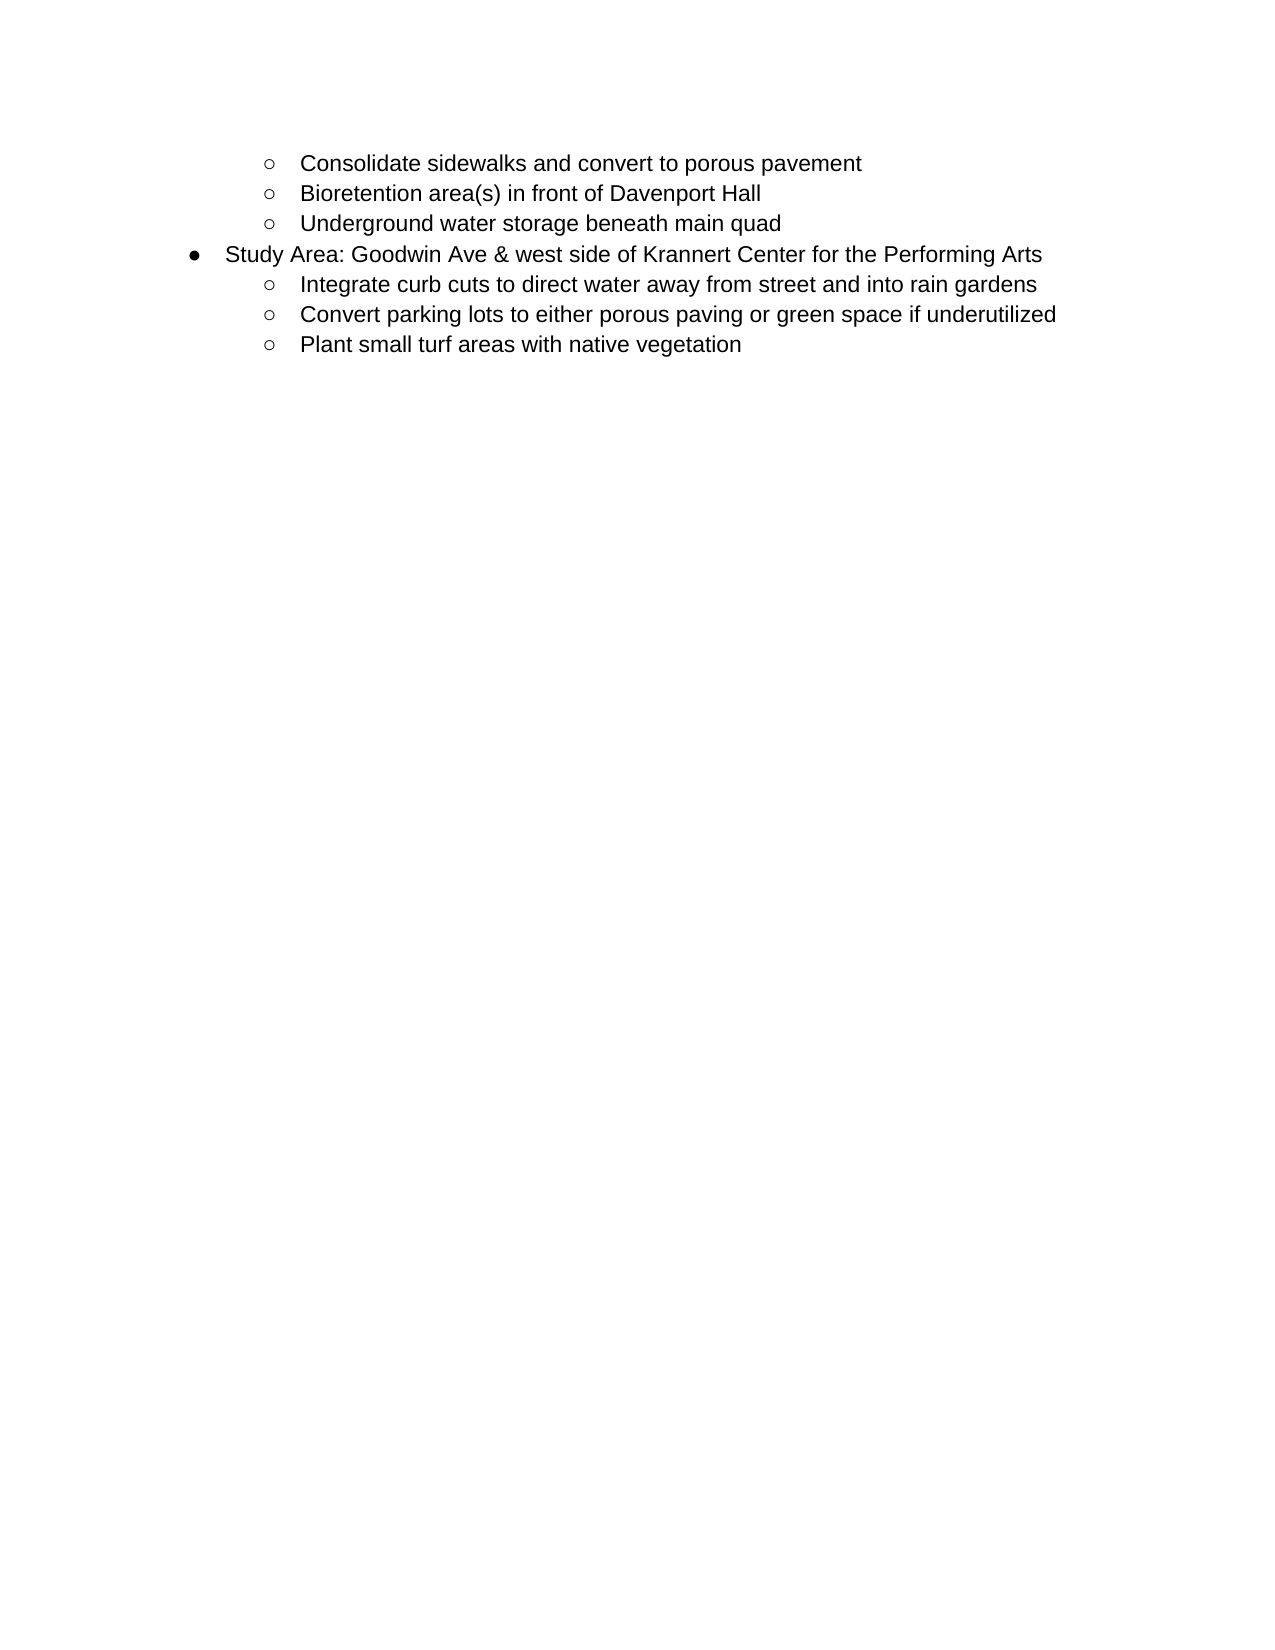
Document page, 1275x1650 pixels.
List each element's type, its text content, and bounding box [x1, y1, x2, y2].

list Consolidate sidewalks and convert to porous pavement [262, 150, 1125, 176]
list Convert parking lots to either porous paving or green space if underutilized [262, 301, 1125, 327]
list Integrate curb cuts to direct water away from street and into rain gardens [262, 271, 1125, 297]
list Bioretention area(s) in front of Davenport Hall [262, 180, 1125, 207]
list Study Area: Goodwin Ave & west side of Krannert Center for the Performing Arts [187, 241, 1125, 267]
list Underground water storage beneath main quad [262, 210, 1125, 237]
list Plant small turf areas with native vegetation [262, 331, 1125, 358]
